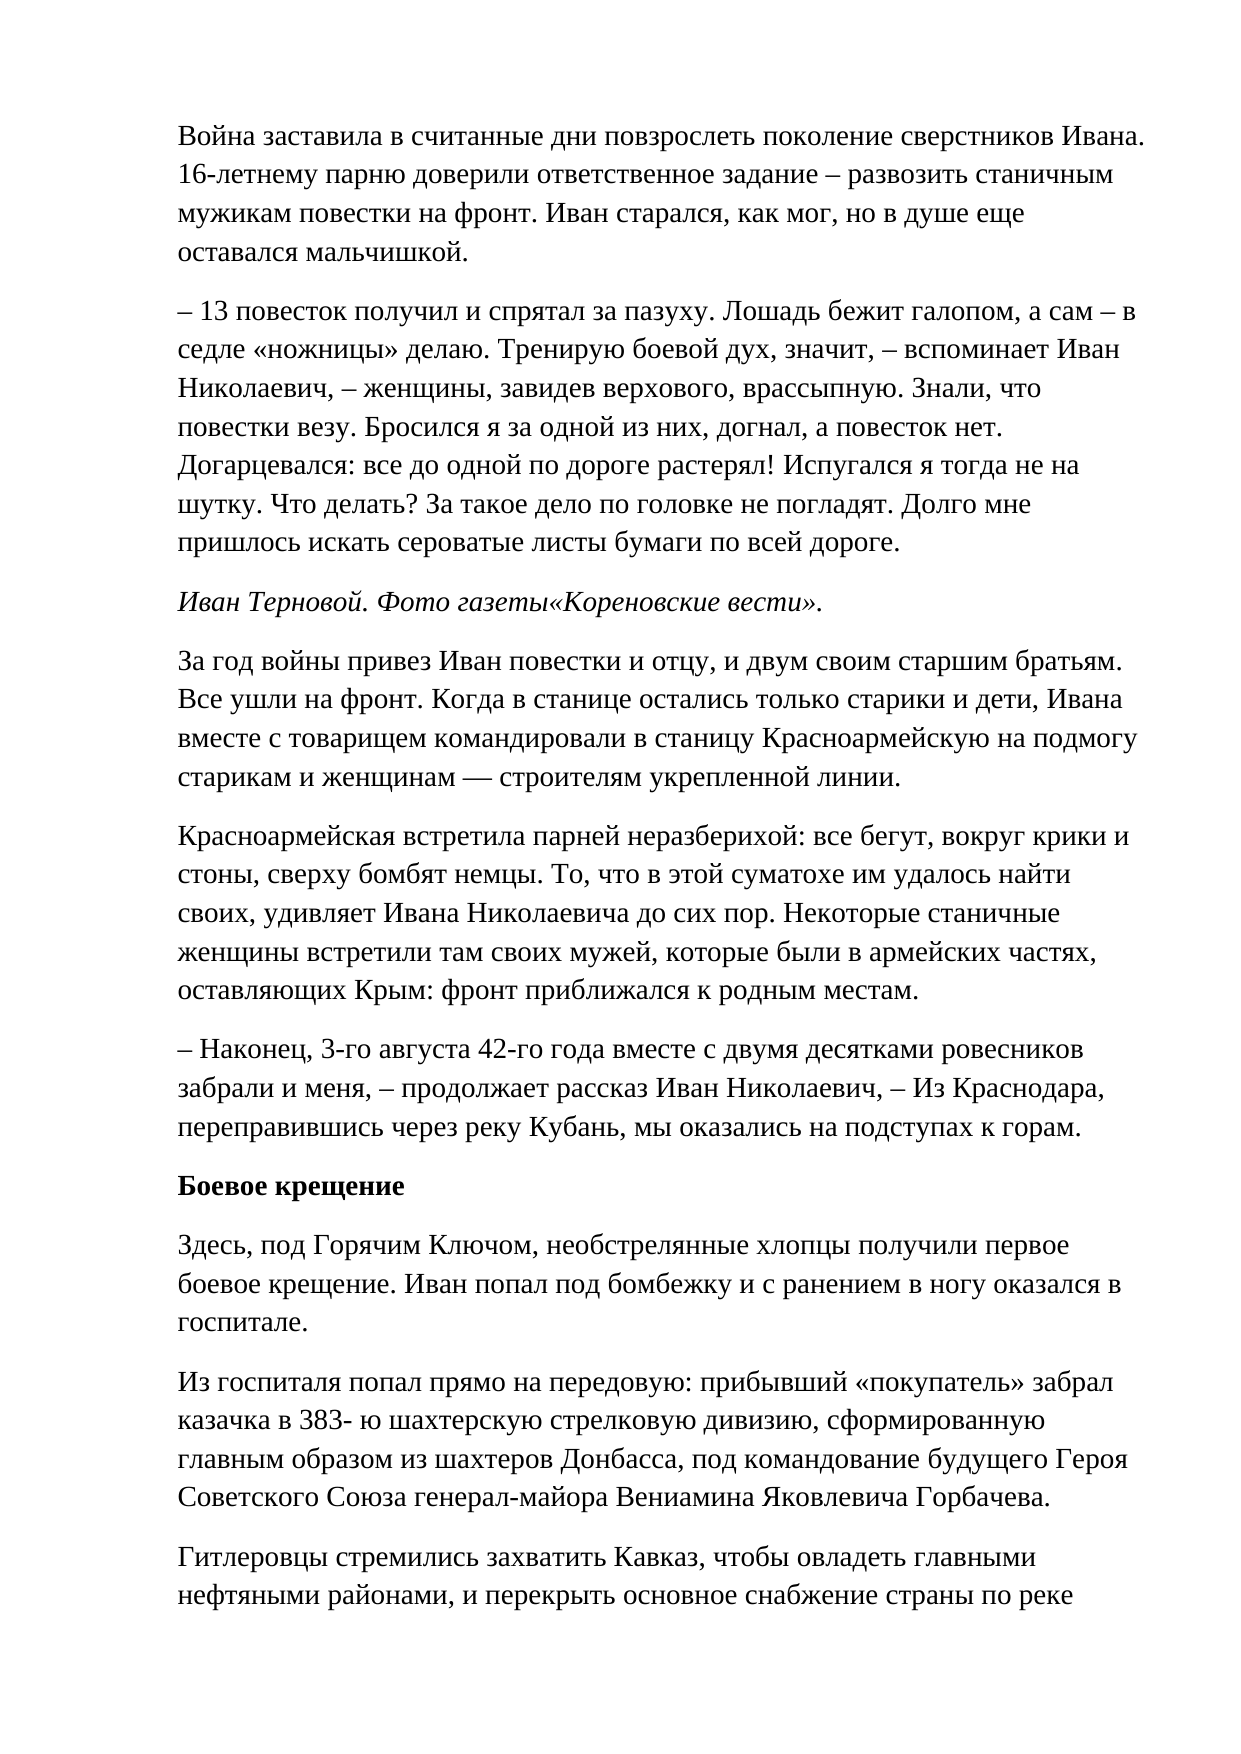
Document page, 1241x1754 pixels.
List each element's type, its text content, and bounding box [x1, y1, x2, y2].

text Война заставила в считанные дни повзрослеть поколение сверстников Ивана. 16-летнему парню доверили ответственное задание – развозить станичным мужикам повестки на фронт. Иван старался, как мог, но в душе еще оставался мальчишкой. [177, 118, 1152, 267]
text Боевое крещение [177, 1168, 1152, 1202]
text Здесь, под Горячим Ключом, необстрелянные хлопцы получили первое боевое крещение. Иван попал под бомбежку и с ранением в ногу оказался в госпитале. [177, 1227, 1152, 1338]
text – 13 повесток получил и спрятал за пазуху. Лошадь бежит галопом, а сам – в седле «ножницы» делаю. Тренирую боевой дух, значит, – вспоминает Иван Николаевич, – женщины, завидев верхового, врассыпную. Знали, что повестки везу. Бросился я за одной из них, догнал, а повесток нет. Догарцевался: все до одной по дороге растерял! Испугался я тогда не на шутку. Что делать? За такое дело по головке не погладят. Долго мне пришлось искать сероватые листы бумаги по всей дороге. [177, 293, 1152, 558]
text Иван Терновой. Фото газеты«Кореновские вести». [177, 584, 1152, 617]
text Из госпиталя попал прямо на передовую: прибывший «покупатель» забрал казачка в 383- ю шахтерскую стрелковую дивизию, сформированную главным образом из шахтеров Донбасса, под командование будущего Героя Советского Союза генерал-майора Вениамина Яковлевича Горбачева. [177, 1364, 1152, 1513]
text – Наконец, 3-го августа 42-го года вместе с двумя десятками ровесников забрали и меня, – продолжает рассказ Иван Николаевич, – Из Краснодара, переправившись через реку Кубань, мы оказались на подступах к горам. [177, 1032, 1152, 1142]
text Красноармейская встретила парней неразберихой: все бегут, вокруг крики и стоны, сверху бомбят немцы. То, что в этой суматохе им удалось найти своих, удивляет Ивана Николаевича до сих пор. Некоторые станичные женщины встретили там своих мужей, которые были в армейских частях, оставляющих Крым: фронт приближался к родным местам. [177, 818, 1152, 1006]
text За год войны привез Иван повестки и отцу, и двум своим старшим братьям. Все ушли на фронт. Когда в станице остались только старики и дети, Ивана вместе с товарищем командировали в станицу Красноармейскую на подмогу старикам и женщинам — строителям укрепленной линии. [177, 643, 1152, 792]
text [177, 1539, 1152, 1611]
